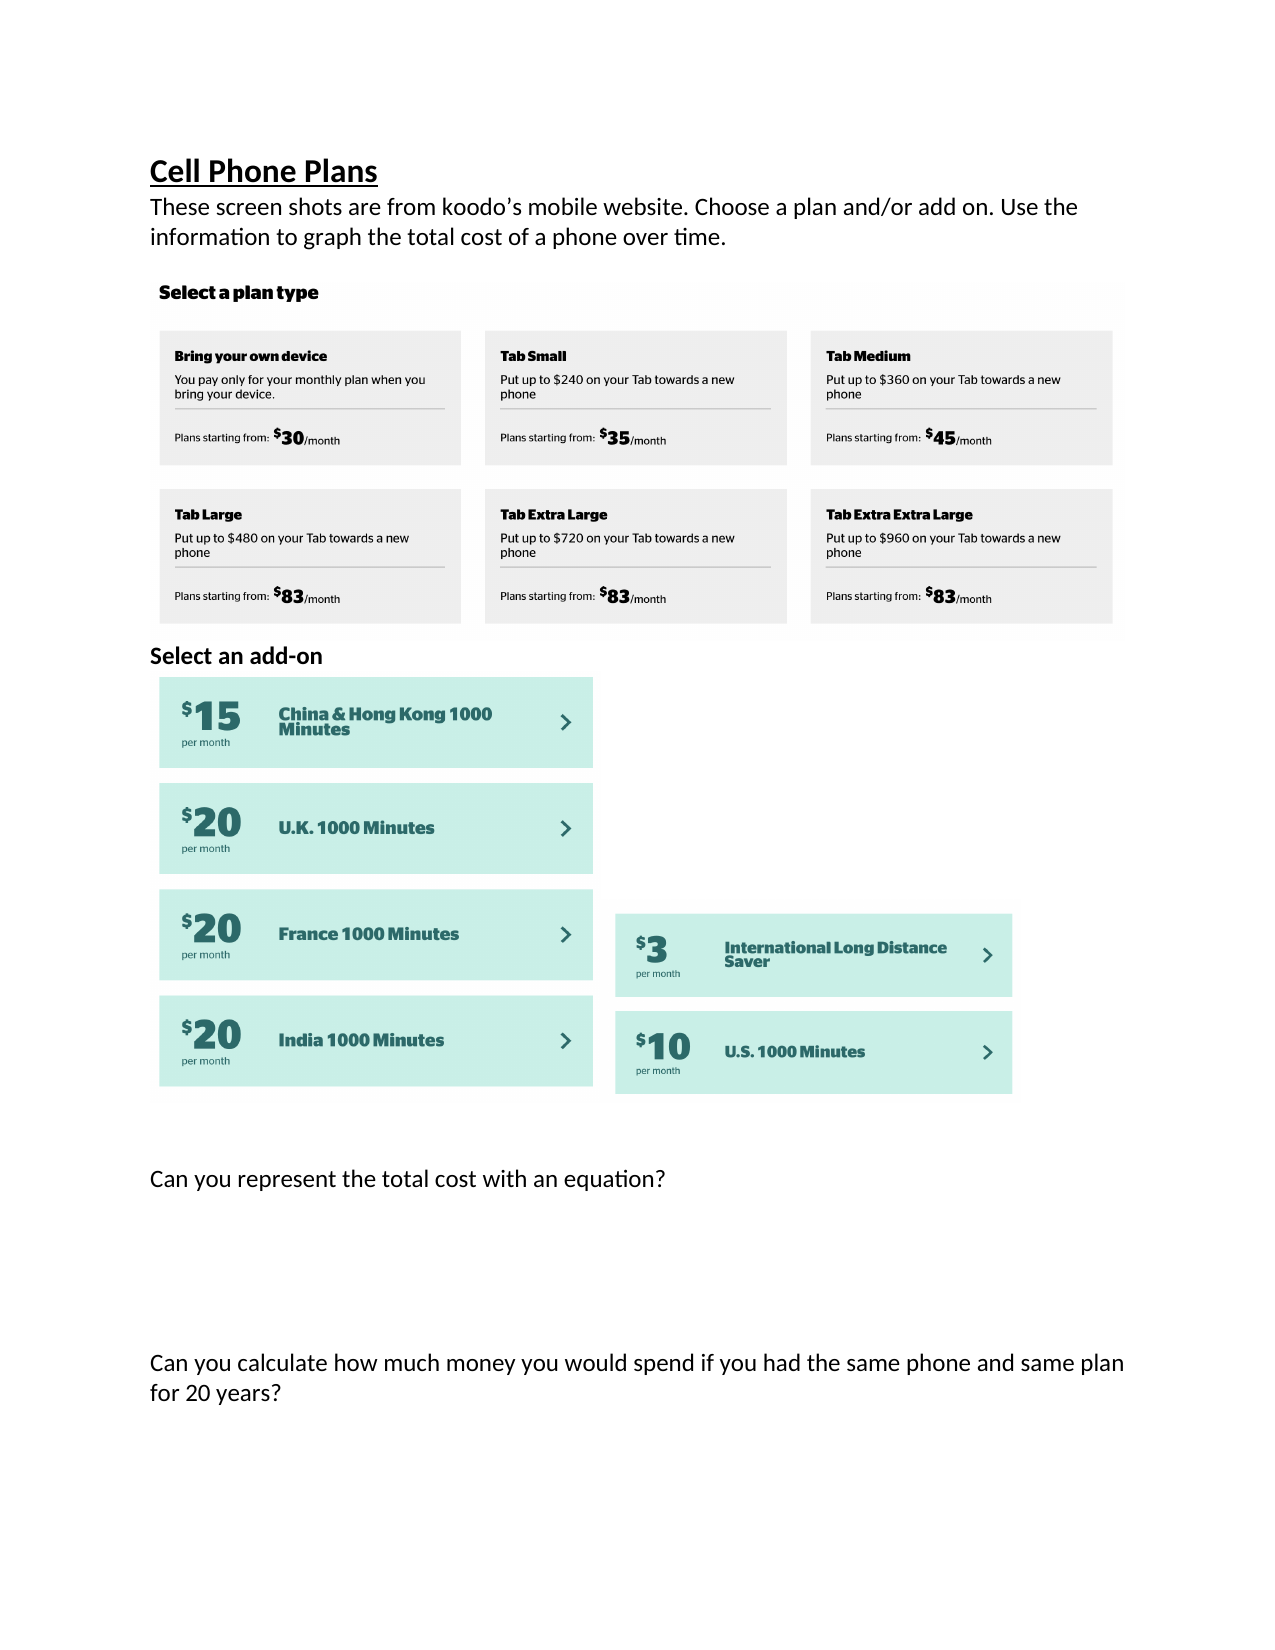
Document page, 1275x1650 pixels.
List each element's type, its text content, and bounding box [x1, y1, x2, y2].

text Select an add-on [150, 641, 1125, 671]
picture [150, 282, 1125, 641]
text These screen shots are from koodo’s mobile website. Choose a plan and/or add on. Use the information to graph the total cost of a phone over time. [150, 191, 1125, 252]
picture [150, 671, 1022, 1103]
text Cell Phone Plans [150, 150, 1125, 191]
text Can you calculate how much money you would spend if you had the same phone and same plan for 20 years? [150, 1347, 1125, 1408]
text Can you represent the total cost with an equation? [150, 1164, 1125, 1194]
